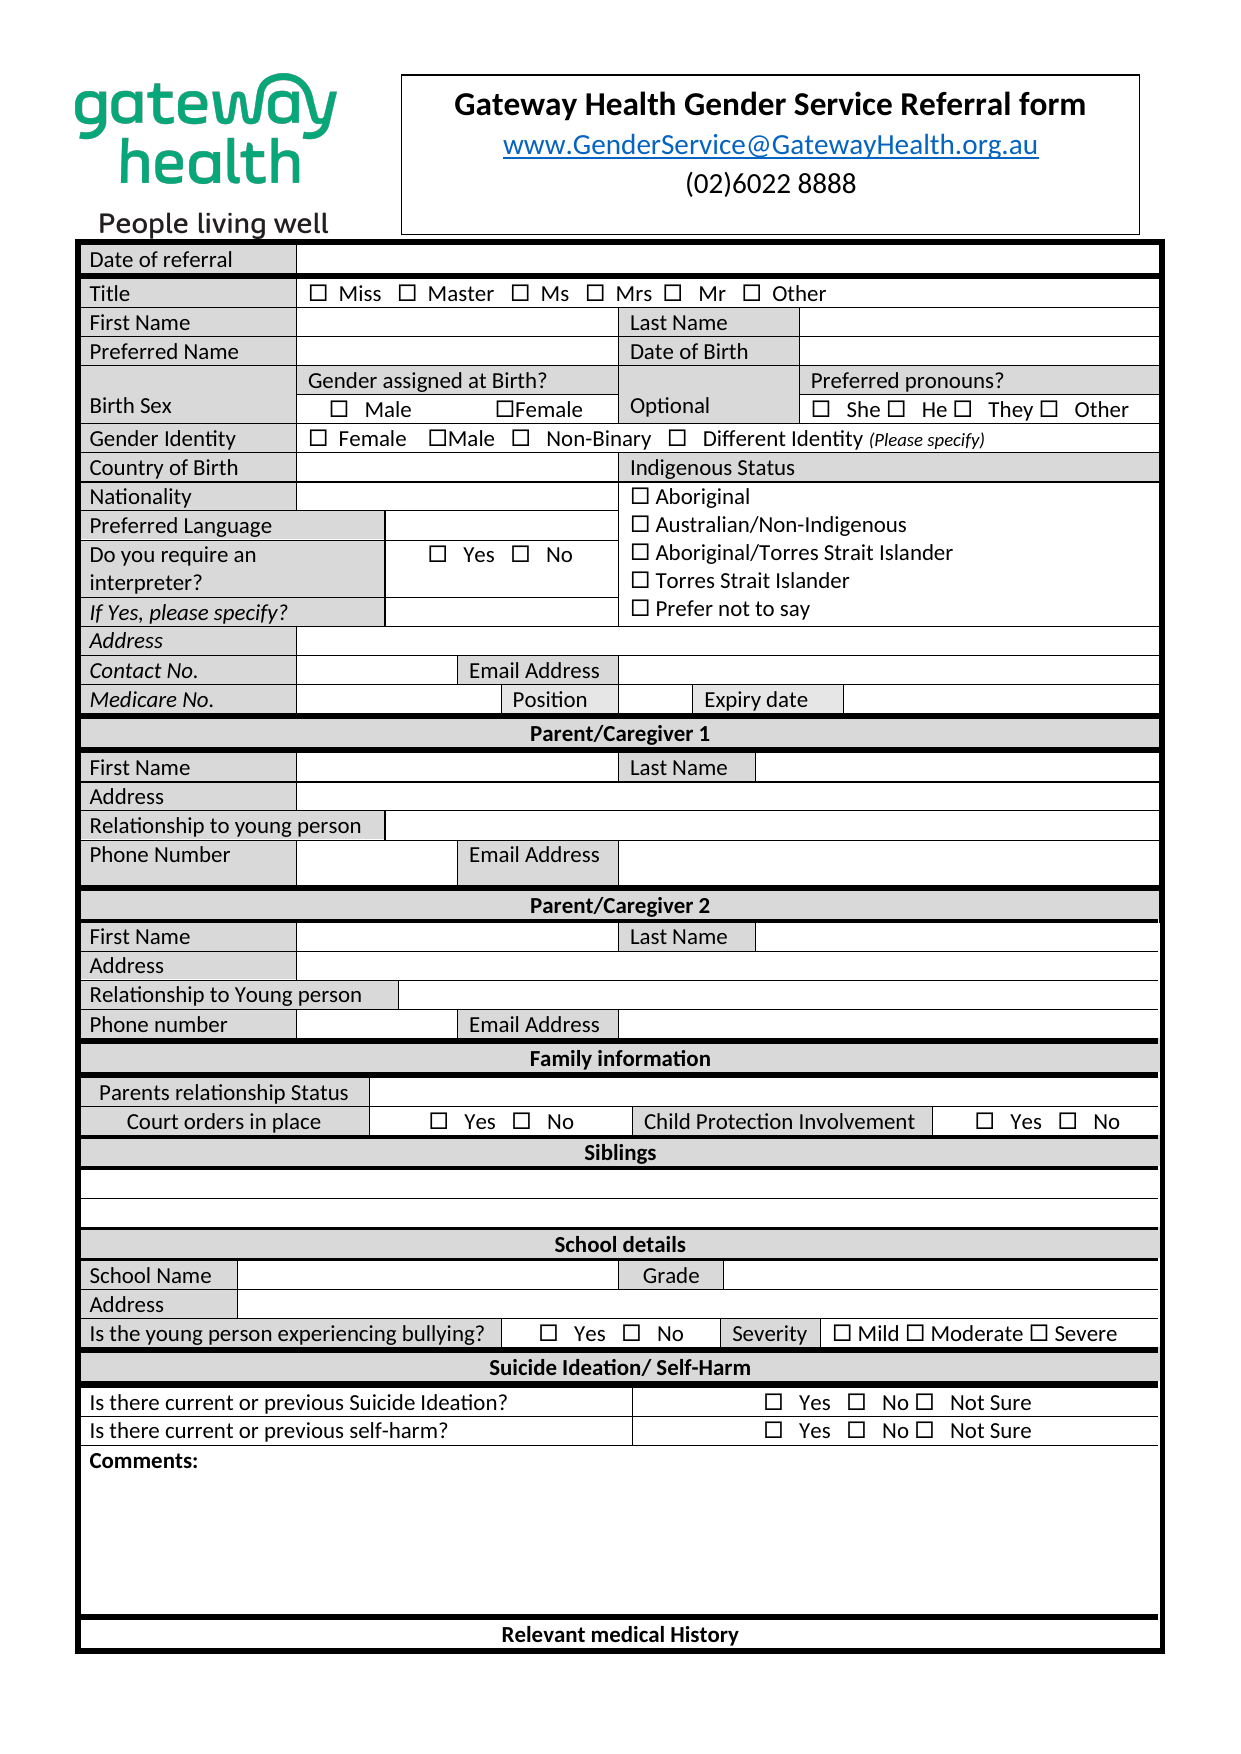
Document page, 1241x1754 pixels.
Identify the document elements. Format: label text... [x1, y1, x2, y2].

table_cell Yes No Not Sure [633, 1416, 1160, 1445]
table_cell Do you require an interpreter? [81, 541, 384, 597]
table_cell [81, 1166, 1160, 1198]
table_cell Address [81, 783, 296, 810]
table_cell Preferred pronouns? [800, 366, 1159, 394]
table_cell First Name [81, 753, 296, 781]
table_cell Is there current or previous self-harm? [81, 1417, 632, 1445]
table_cell Comments: [81, 1445, 1160, 1614]
table_header Date of referral [81, 245, 296, 273]
table_cell Gender assigned at Birth? [297, 366, 618, 394]
table_cell Mild Moderate Severe [821, 1318, 1160, 1347]
table_cell Child Protection Involvement [633, 1107, 932, 1135]
table_cell [756, 919, 1160, 951]
table_cell [386, 511, 618, 539]
table_cell [399, 980, 1160, 1009]
table_cell Address [81, 952, 296, 979]
table_cell [800, 308, 1159, 336]
table_cell Relevant medical History [81, 1614, 1160, 1648]
table_cell Parent/Caregiver 1 [81, 719, 1159, 747]
table_cell Parent/Caregiver 2 [81, 891, 1159, 919]
table_cell [238, 1289, 1160, 1318]
table_cell [297, 453, 618, 481]
table_cell Yes No [386, 541, 618, 597]
table_cell Address [81, 1290, 237, 1318]
table_cell Aboriginal Australian/Non-Indigenous Aboriginal/Torres Strait Islander Torres Strait Islander Prefer not to say [619, 483, 1159, 626]
table_cell Severity [721, 1319, 820, 1347]
table_cell Phone number [81, 1010, 296, 1038]
table_cell Is there current or previous Suicide Ideation? [81, 1388, 632, 1416]
table_cell Preferred Name [81, 337, 296, 365]
table_cell Indigenous Status [619, 453, 1159, 481]
table_cell Yes No [933, 1106, 1160, 1135]
table_cell [724, 1258, 1160, 1289]
table_cell Miss Master Ms Mrs Mr Other [297, 279, 1159, 307]
table_cell Female Male Non-Binary Different Identity (Please specify) [297, 424, 1159, 452]
table_cell Preferred Language [81, 511, 384, 539]
table_cell Phone Number [81, 841, 296, 885]
table_header [297, 245, 1159, 273]
table_cell Country of Birth [81, 453, 296, 481]
table_cell [297, 308, 618, 336]
table_cell [297, 841, 457, 885]
table_cell Optional [619, 366, 799, 423]
table_cell [297, 337, 618, 365]
table_cell Birth Sex [81, 366, 296, 423]
table_cell [756, 753, 1159, 781]
table_cell Siblings [81, 1135, 1160, 1166]
table_cell School Name [81, 1261, 237, 1289]
table_cell Position [502, 685, 618, 713]
table_cell Is the young person experiencing bullying? [81, 1319, 501, 1347]
table_cell Nationality [81, 483, 296, 510]
table_cell Parents relationship Status [81, 1078, 369, 1106]
table_cell [81, 1198, 1160, 1227]
table_cell [297, 951, 1160, 979]
table_cell [619, 1009, 1160, 1038]
table_cell Email Address [458, 841, 618, 885]
table_cell [297, 923, 618, 951]
table_cell School details [81, 1227, 1160, 1258]
table_cell Suicide Ideation/ Self-Harm [81, 1347, 1160, 1381]
table_cell [619, 685, 692, 713]
table_cell Date of Birth [619, 337, 799, 365]
table_cell Court orders in place [81, 1107, 369, 1135]
table_cell She He They Other [800, 395, 1159, 423]
table_cell Expiry date [693, 685, 843, 713]
table_cell Medicare No. [81, 685, 296, 713]
table_cell [370, 1072, 1160, 1106]
table_cell [386, 598, 618, 626]
table_cell Yes No [370, 1107, 632, 1135]
table_cell Address [81, 627, 296, 655]
table_cell [238, 1261, 618, 1289]
table_cell Family information [81, 1038, 1160, 1072]
table_cell Contact No. [81, 656, 296, 684]
table_cell [386, 811, 1159, 839]
table_cell Grade [619, 1261, 723, 1289]
table_cell Gender Identity [81, 424, 296, 452]
table_cell [297, 483, 618, 510]
table_cell [297, 656, 457, 684]
table_cell If Yes, please specify? [81, 598, 384, 626]
table_cell Yes No Not Sure [633, 1381, 1160, 1416]
table_cell [297, 1010, 457, 1038]
table_cell Email Address [458, 656, 618, 684]
table_cell Title [81, 279, 296, 307]
table_cell Last Name [619, 308, 799, 336]
table_cell Email Address [458, 1010, 618, 1038]
table_cell Last Name [619, 753, 755, 781]
table_cell [297, 753, 618, 781]
picture [75, 73, 337, 239]
table_cell [297, 783, 1159, 810]
table_cell First Name [81, 308, 296, 336]
table_cell [800, 337, 1159, 365]
table_cell [619, 841, 1159, 885]
table_cell First Name [81, 923, 296, 951]
table_cell Last Name [619, 923, 755, 951]
table_cell Yes No [502, 1319, 720, 1347]
table_cell Relationship to Young person [81, 981, 398, 1009]
table_cell Relationship to young person [81, 811, 384, 839]
table_cell [619, 656, 1159, 684]
table_cell [297, 627, 1159, 655]
table_cell Male Female [297, 395, 618, 423]
table_cell [844, 685, 1159, 713]
table_cell [297, 685, 501, 713]
